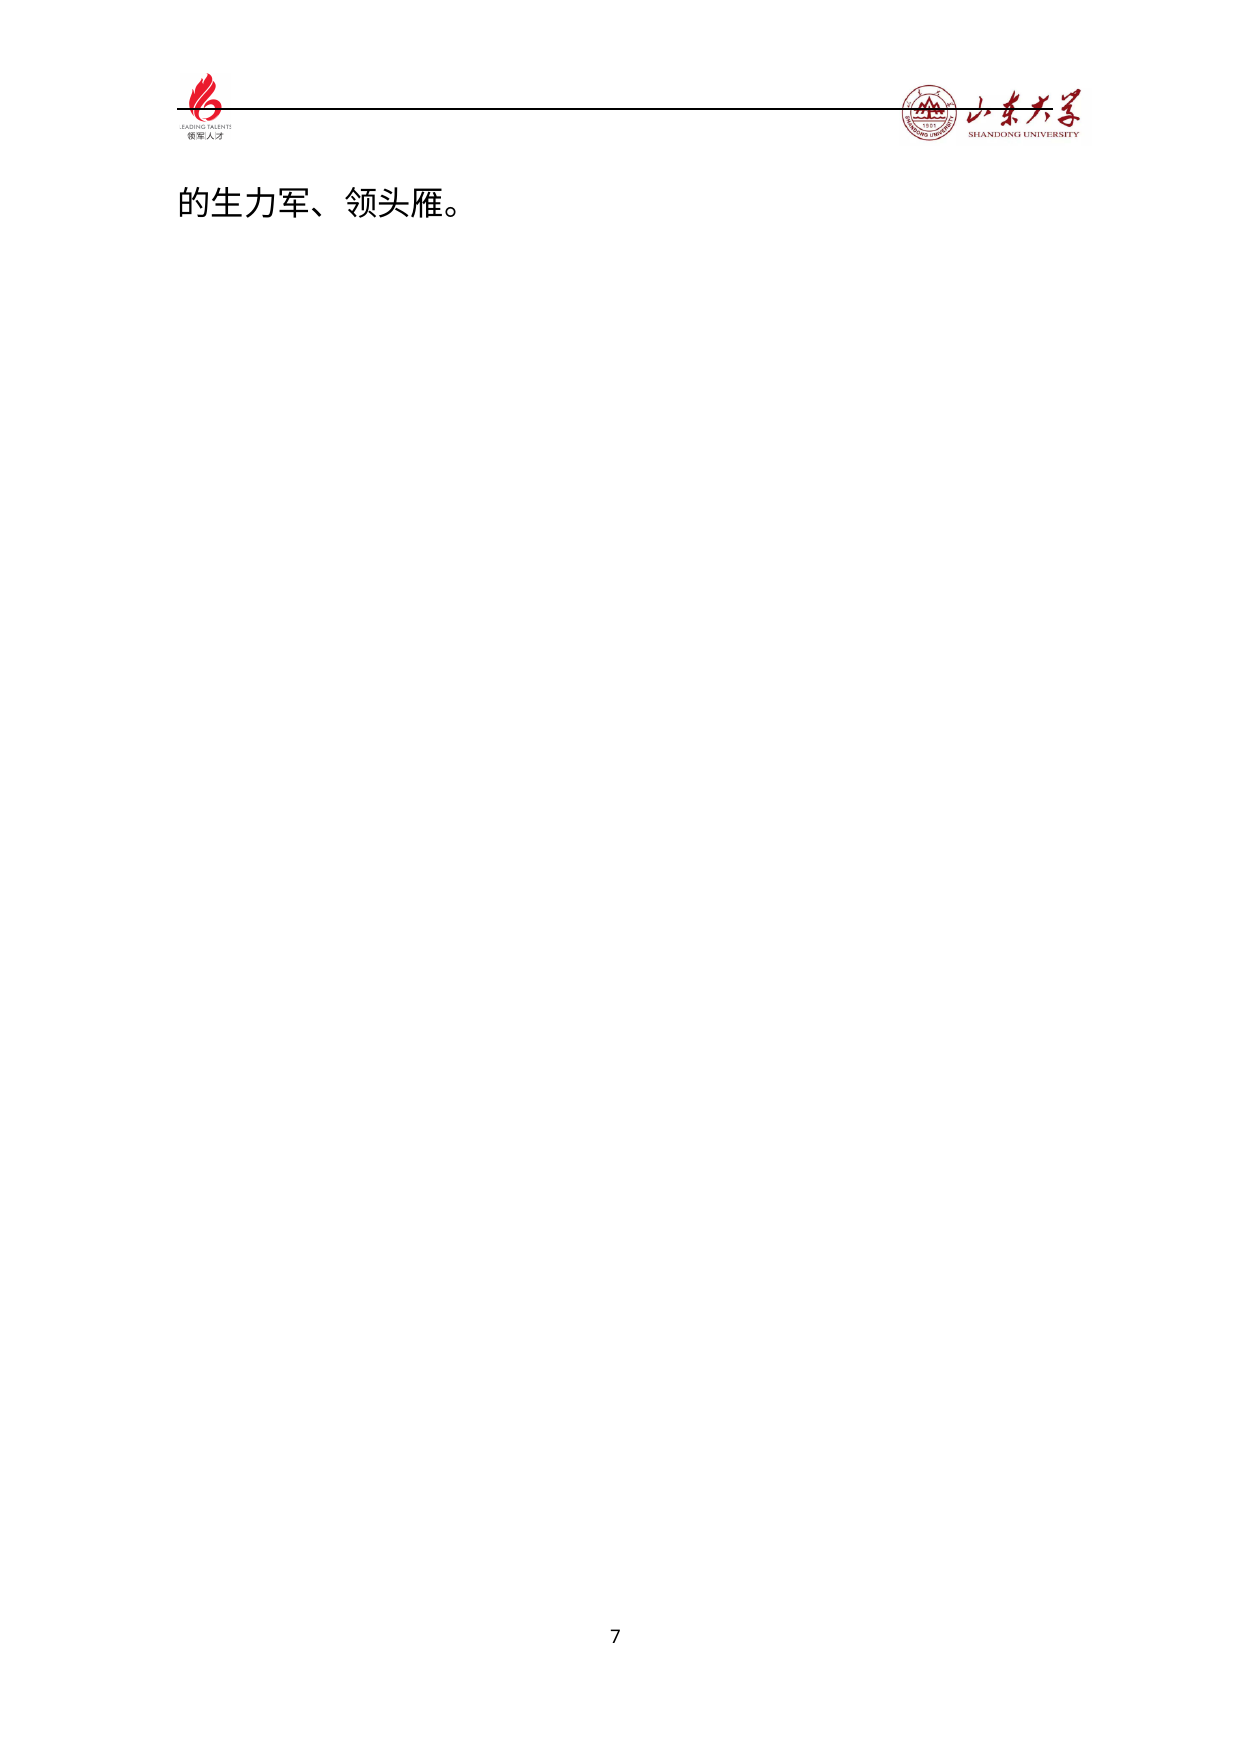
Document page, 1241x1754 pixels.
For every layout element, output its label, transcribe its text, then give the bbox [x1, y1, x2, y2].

picture [179, 73, 232, 108]
picture [892, 73, 1092, 146]
picture [179, 110, 232, 140]
